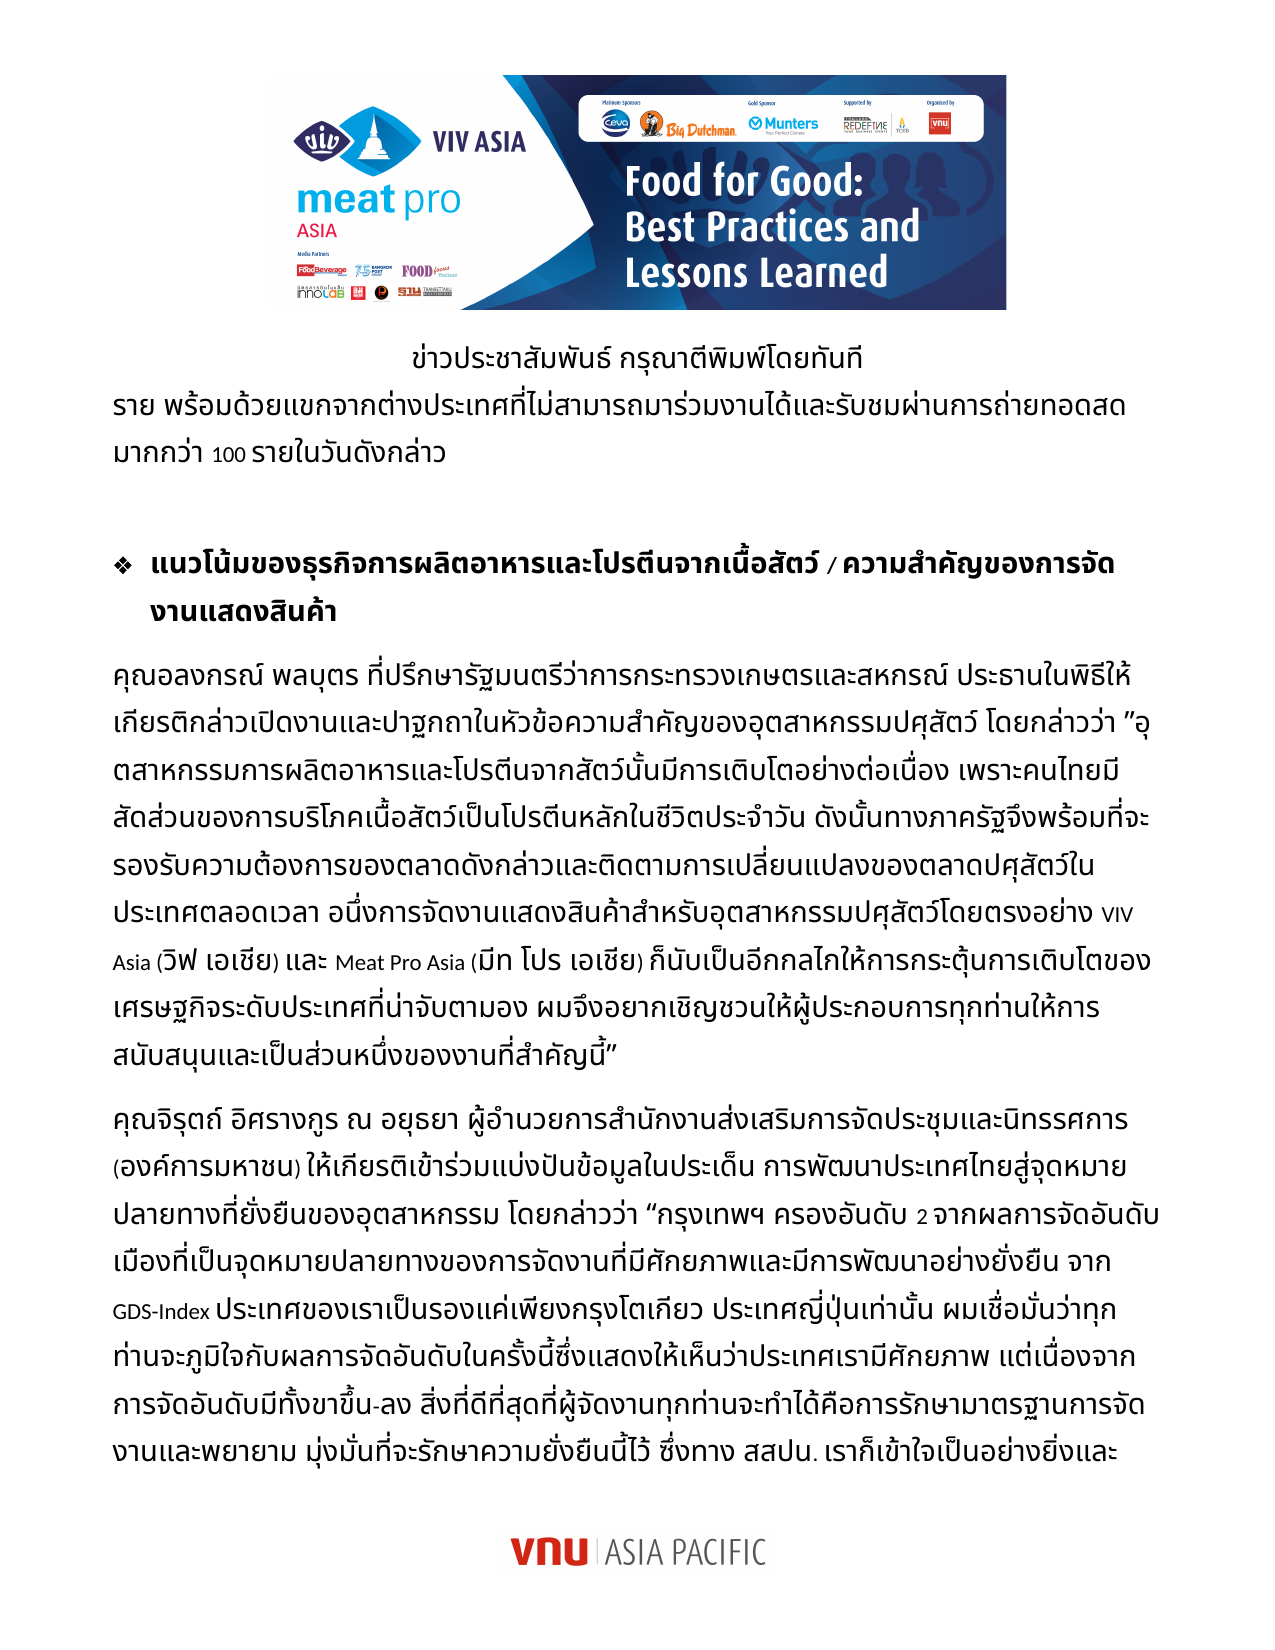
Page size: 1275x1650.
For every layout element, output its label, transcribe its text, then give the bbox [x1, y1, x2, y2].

list แนวโน้มของธุรกิจการผลิตอาหารและโปรตีนจากเนื้อสัตว์ / ความสำคัญของการจัดงานแสดงสินค้า [112, 542, 1162, 634]
text คุณอลงกรณ์ พลบุตร ที่ปรึกษารัฐมนตรีว่าการกระทรวงเกษตรและสหกรณ์ ประธานในพิธีให้เกียรติกล่าวเปิดงานและปาฐกถาในหัวข้อความสำคัญของอุตสาหกรรมปศุสัตว์ โดยกล่าวว่า ”อุตสาหกรรมการผลิตอาหารและโปรตีนจากสัตว์นั้นมีการเติบโตอย่างต่อเนื่อง เพราะคนไทยมีสัดส่วนของการบริโภคเนื้อสัตว์เป็นโปรตีนหลักในชีวิตประจำวัน ดังนั้นทางภาครัฐจึงพร้อมที่จะรองรับความต้องการของตลาดดังกล่าวและติดตามการเปลี่ยนแปลงของตลาดปศุสัตว์ในประเทศตลอดเวลา อนึ่งการจัดงานแสดงสินค้าสำหรับอุตสาหกรรมปศุสัตว์โดยตรงอย่าง VIV Asia (วิฟ เอเชีย) และ Meat Pro Asia (มีท โปร เอเชีย) ก็นับเป็นอีกกลไกให้การกระตุ้นการเติบโตของเศรษฐกิจระดับประเทศที่น่าจับตามอง ผมจึงอยากเชิญชวนให้ผู้ประกอบการทุกท่านให้การสนับสนุนและเป็นส่วนหนึ่งของงานที่สำคัญนี้” [112, 654, 1162, 1078]
picture [268, 75, 1007, 310]
picture [500, 1528, 775, 1575]
